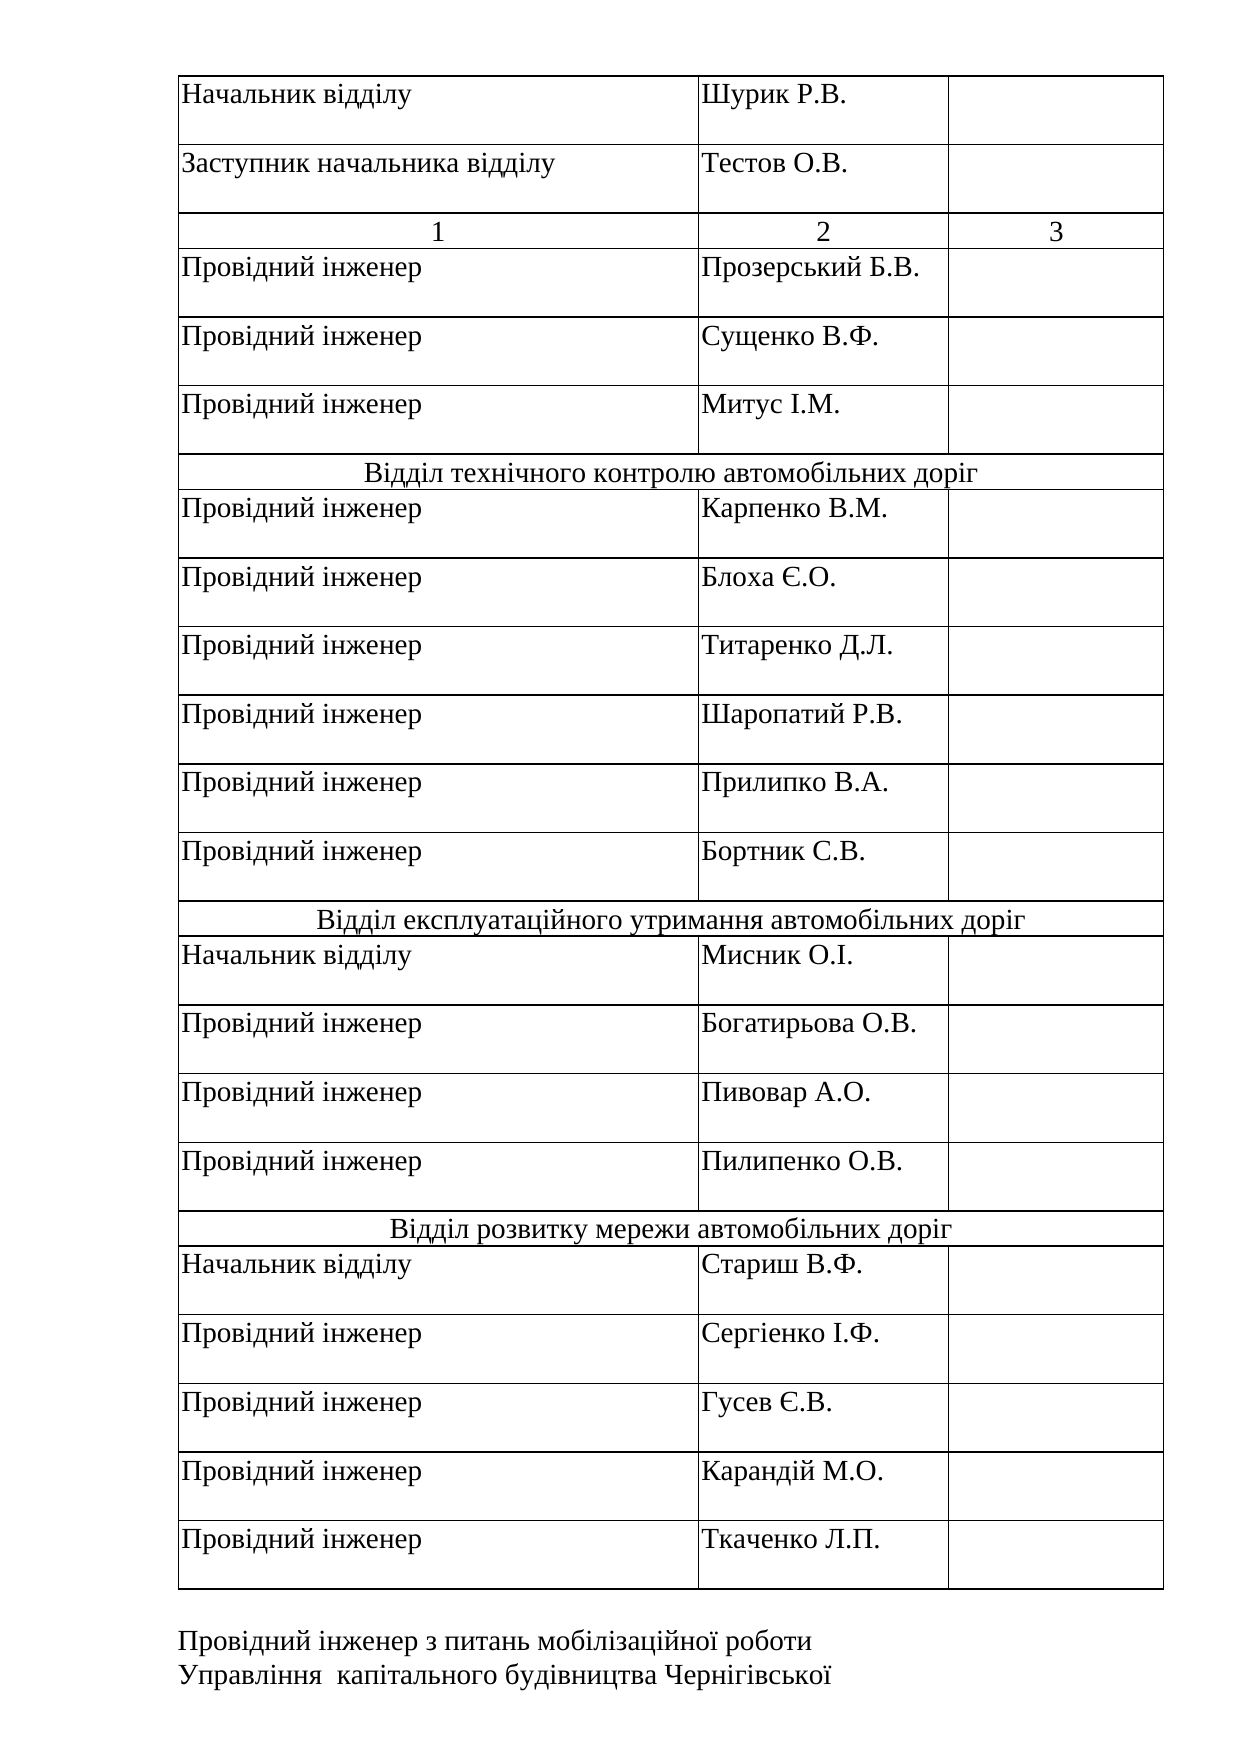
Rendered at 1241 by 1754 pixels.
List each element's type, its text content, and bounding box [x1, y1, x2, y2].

table_cell Прилипко В.А. [699, 765, 948, 832]
table_cell Провідний інженер [179, 1006, 698, 1073]
table_cell [949, 559, 1163, 626]
table_cell [949, 1315, 1163, 1382]
table_cell Пилипенко О.В. [699, 1143, 948, 1210]
table_cell Провідний інженер [179, 696, 698, 763]
table_cell Тестов О.В. [699, 145, 948, 212]
table_cell Мисник О.І. [699, 937, 948, 1004]
table_cell Карандій М.О. [699, 1453, 948, 1520]
table_cell [949, 1074, 1163, 1141]
table_cell Провідний інженер [179, 559, 698, 626]
table_cell [949, 833, 1163, 900]
table_cell Блоха Є.О. [699, 559, 948, 626]
table_cell Провідний інженер [179, 627, 698, 694]
table_cell Начальник відділу [179, 77, 698, 144]
table_cell 2 [699, 214, 948, 247]
table_cell Начальник відділу [179, 937, 698, 1004]
table_cell Ткаченко Л.П. [699, 1521, 948, 1588]
table_cell Прозерський Б.В. [699, 249, 948, 316]
table_cell [949, 765, 1163, 832]
table_cell [949, 249, 1163, 316]
text Управління капітального будівництва Чернігівської [177, 1657, 1152, 1691]
table_cell Провідний інженер [179, 249, 698, 316]
table_cell Титаренко Д.Л. [699, 627, 948, 694]
table_cell Бортник С.В. [699, 833, 948, 900]
table_cell Стариш В.Ф. [699, 1247, 948, 1314]
table_cell Відділ технічного контролю автомобільних доріг [179, 455, 1163, 488]
table_cell Пивовар А.О. [699, 1074, 948, 1141]
table_cell Провідний інженер [179, 490, 698, 557]
table_cell Провідний інженер [179, 1453, 698, 1520]
table_cell Шурик Р.В. [699, 77, 948, 144]
table_cell [949, 1143, 1163, 1210]
table_cell [949, 1247, 1163, 1314]
table_cell Гусев Є.В. [699, 1384, 948, 1451]
table_cell Шаропатий Р.В. [699, 696, 948, 763]
table_cell Карпенко В.М. [699, 490, 948, 557]
table_cell [949, 696, 1163, 763]
table_cell Провідний інженер [179, 1521, 698, 1588]
table_cell [949, 1006, 1163, 1073]
table_cell Сущенко В.Ф. [699, 318, 948, 385]
table_cell Митус І.М. [699, 386, 948, 453]
table_cell 3 [949, 214, 1163, 247]
table_cell [949, 490, 1163, 557]
table_cell [949, 937, 1163, 1004]
table_cell [949, 318, 1163, 385]
table_cell Провідний інженер [179, 765, 698, 832]
table_cell Провідний інженер [179, 1143, 698, 1210]
table_cell Провідний інженер [179, 1384, 698, 1451]
table_cell Відділ експлуатаційного утримання автомобільних доріг [179, 902, 1163, 935]
table_cell Провідний інженер [179, 833, 698, 900]
table_cell [949, 1384, 1163, 1451]
table_cell [949, 1521, 1163, 1588]
table_cell [949, 1453, 1163, 1520]
table_cell 1 [179, 214, 698, 247]
table_cell Богатирьова О.В. [699, 1006, 948, 1073]
table_cell Провідний інженер [179, 318, 698, 385]
text Провідний інженер з питань мобілізаційної роботи [177, 1623, 1152, 1657]
table_cell [949, 77, 1163, 144]
table_cell Заступник начальника відділу [179, 145, 698, 212]
table_cell Провідний інженер [179, 1315, 698, 1382]
table_cell Сергіенко І.Ф. [699, 1315, 948, 1382]
table_cell Провідний інженер [179, 386, 698, 453]
table_cell Начальник відділу [179, 1247, 698, 1314]
table_cell [949, 386, 1163, 453]
table_cell Провідний інженер [179, 1074, 698, 1141]
table_cell [949, 627, 1163, 694]
table_cell Відділ розвитку мережи автомобільних доріг [179, 1212, 1163, 1245]
table_cell [949, 145, 1163, 212]
